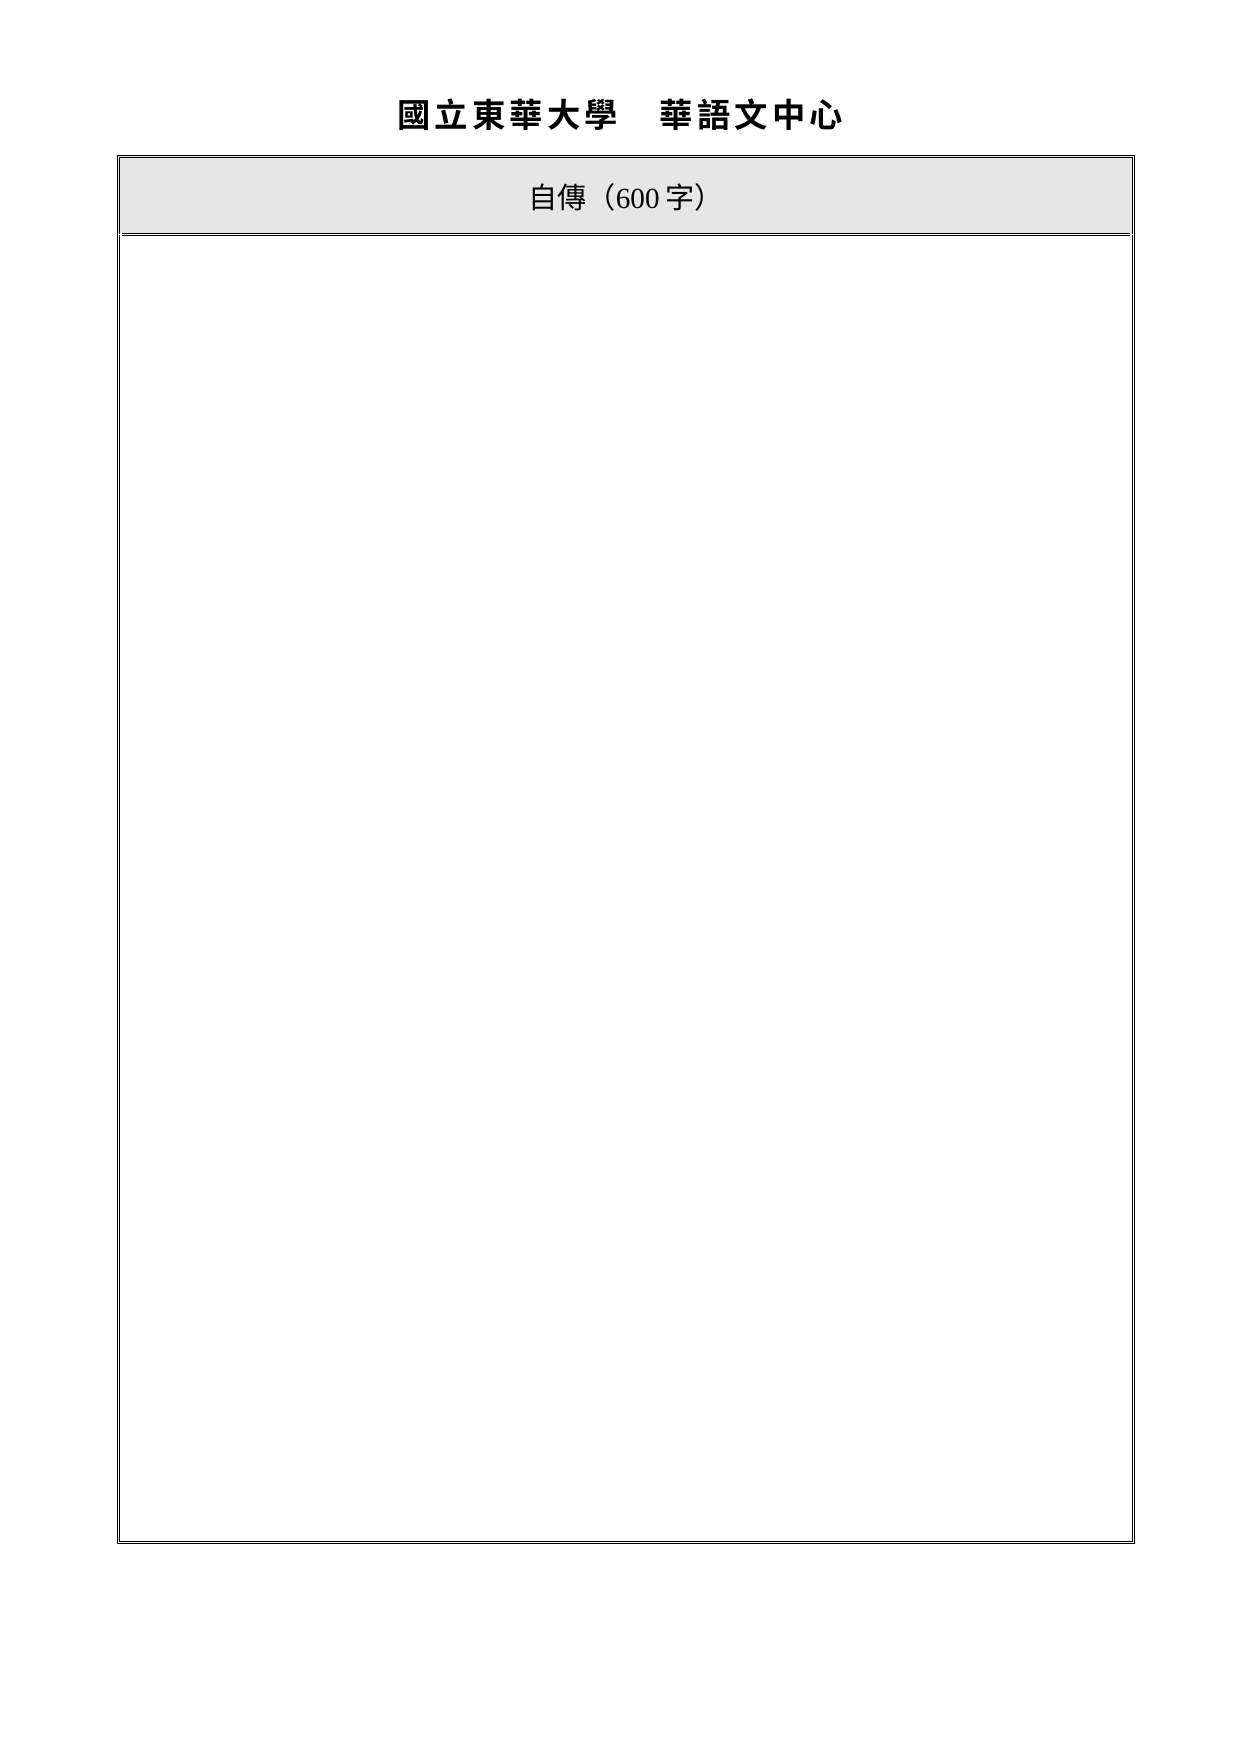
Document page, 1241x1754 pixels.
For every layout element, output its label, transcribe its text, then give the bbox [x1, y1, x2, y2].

table_header 自傳（600字） [120, 158, 1132, 233]
table_cell [118, 233, 1133, 1541]
